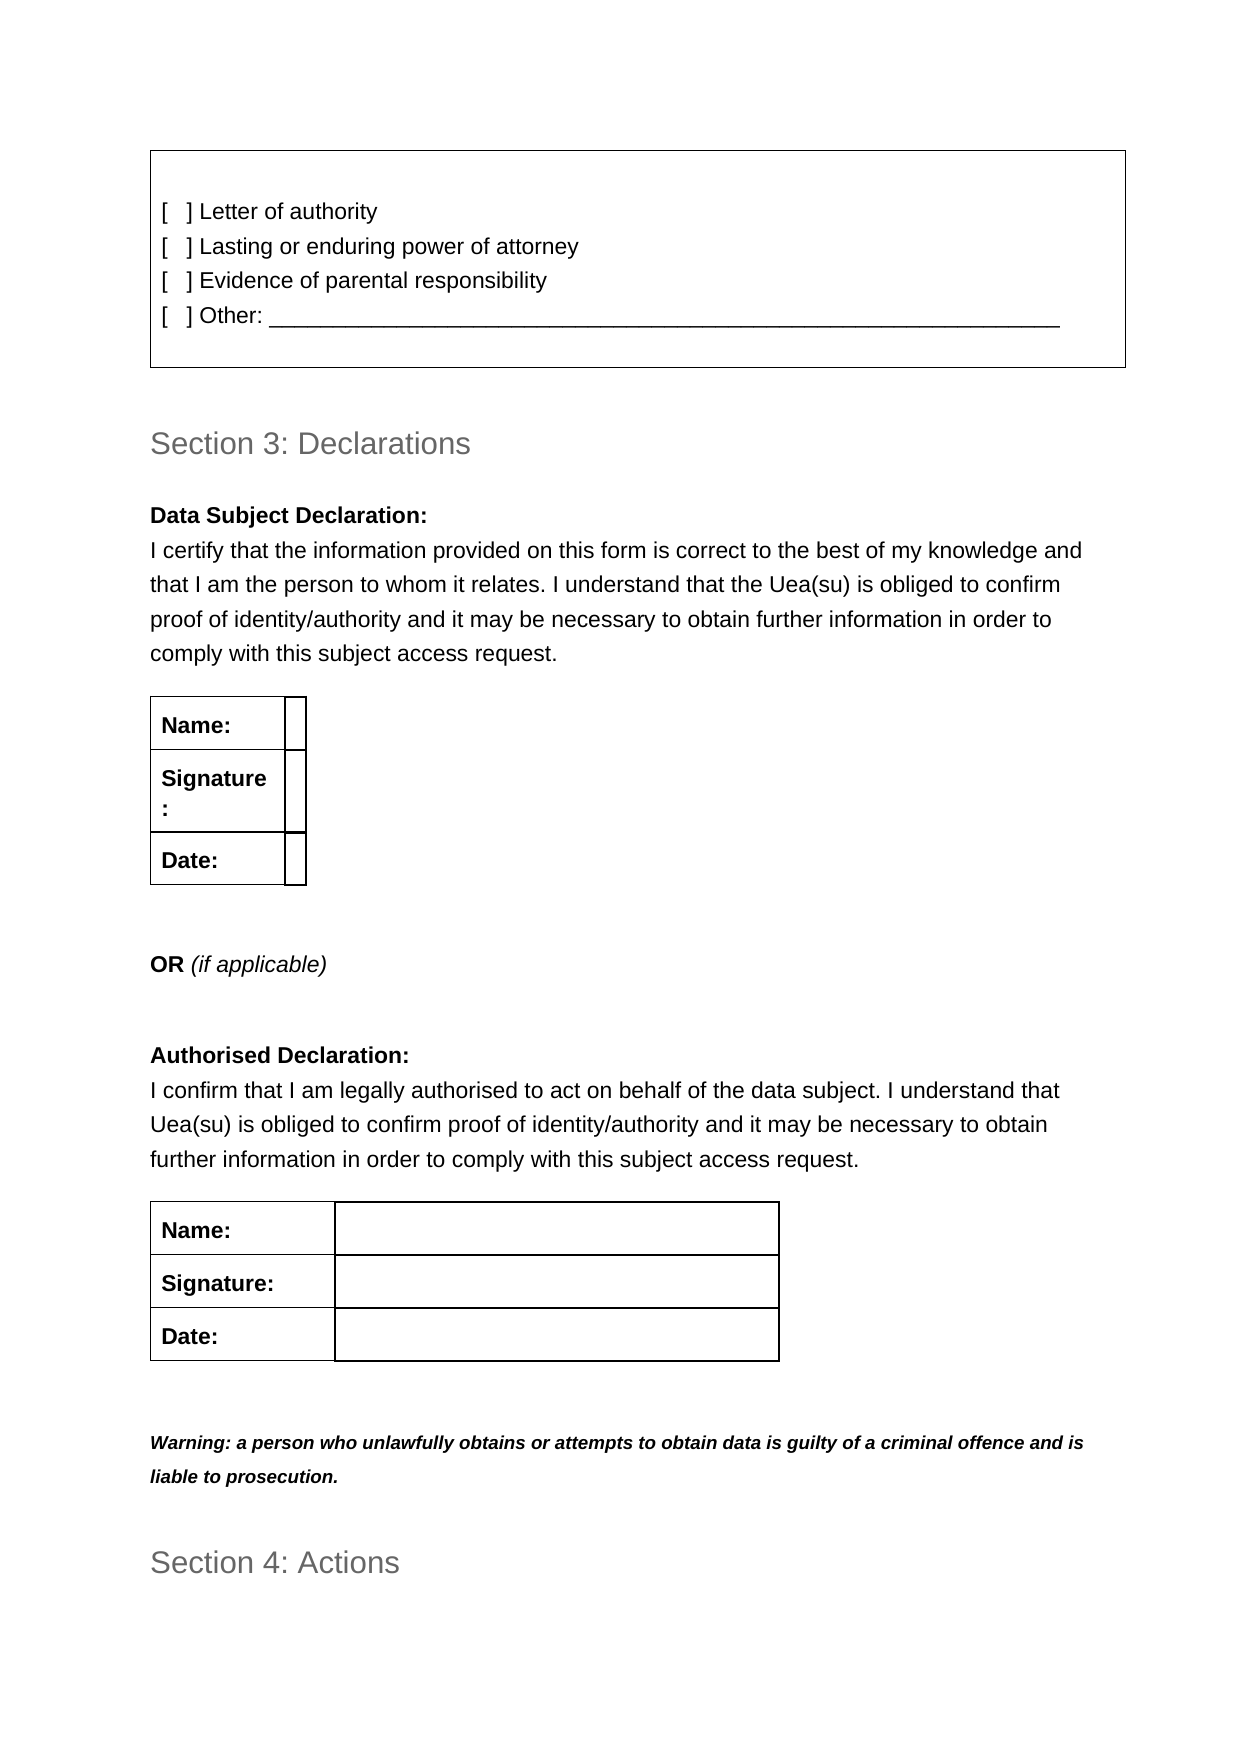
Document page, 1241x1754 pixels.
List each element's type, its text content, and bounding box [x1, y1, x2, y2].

text I confirm that I am legally authorised to act on behalf of the data subject. I understand that Uea(su) is obliged to confirm proof of identity/authority and it may be necessary to obtain further information in order to comply with this subject access request. [150, 1069, 1090, 1172]
table_header Name: [151, 1202, 334, 1254]
text Section 3: Declarations [150, 425, 1090, 461]
table_header Name: [151, 697, 284, 748]
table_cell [151, 151, 1125, 367]
text OR (if applicable) [150, 943, 1090, 978]
table_cell Signature: [151, 750, 284, 831]
text Data Subject Declaration: [150, 494, 1090, 529]
table_cell Date: [151, 833, 284, 884]
text I certify that the information provided on this form is correct to the best of my knowledge and that I am the person to whom it relates. I understand that the Uea(su) is obliged to confirm proof of identity/authority and it may be necessary to obtain further information in order to comply with this subject access request. [150, 529, 1090, 667]
text Section 4: Actions [150, 1544, 1090, 1580]
table_cell [336, 1256, 778, 1307]
table_cell Date: [151, 1308, 334, 1360]
table_cell [286, 751, 305, 831]
table_cell [286, 834, 305, 884]
table_cell [336, 1309, 778, 1360]
table_cell Signature: [151, 1255, 334, 1307]
text Authorised Declaration: [150, 1034, 1090, 1069]
table_header [336, 1203, 778, 1254]
text Warning: a person who unlawfully obtains or attempts to obtain data is guilty of a criminal offence and is liable to prosecution. [150, 1419, 1090, 1488]
table_header [286, 698, 305, 748]
